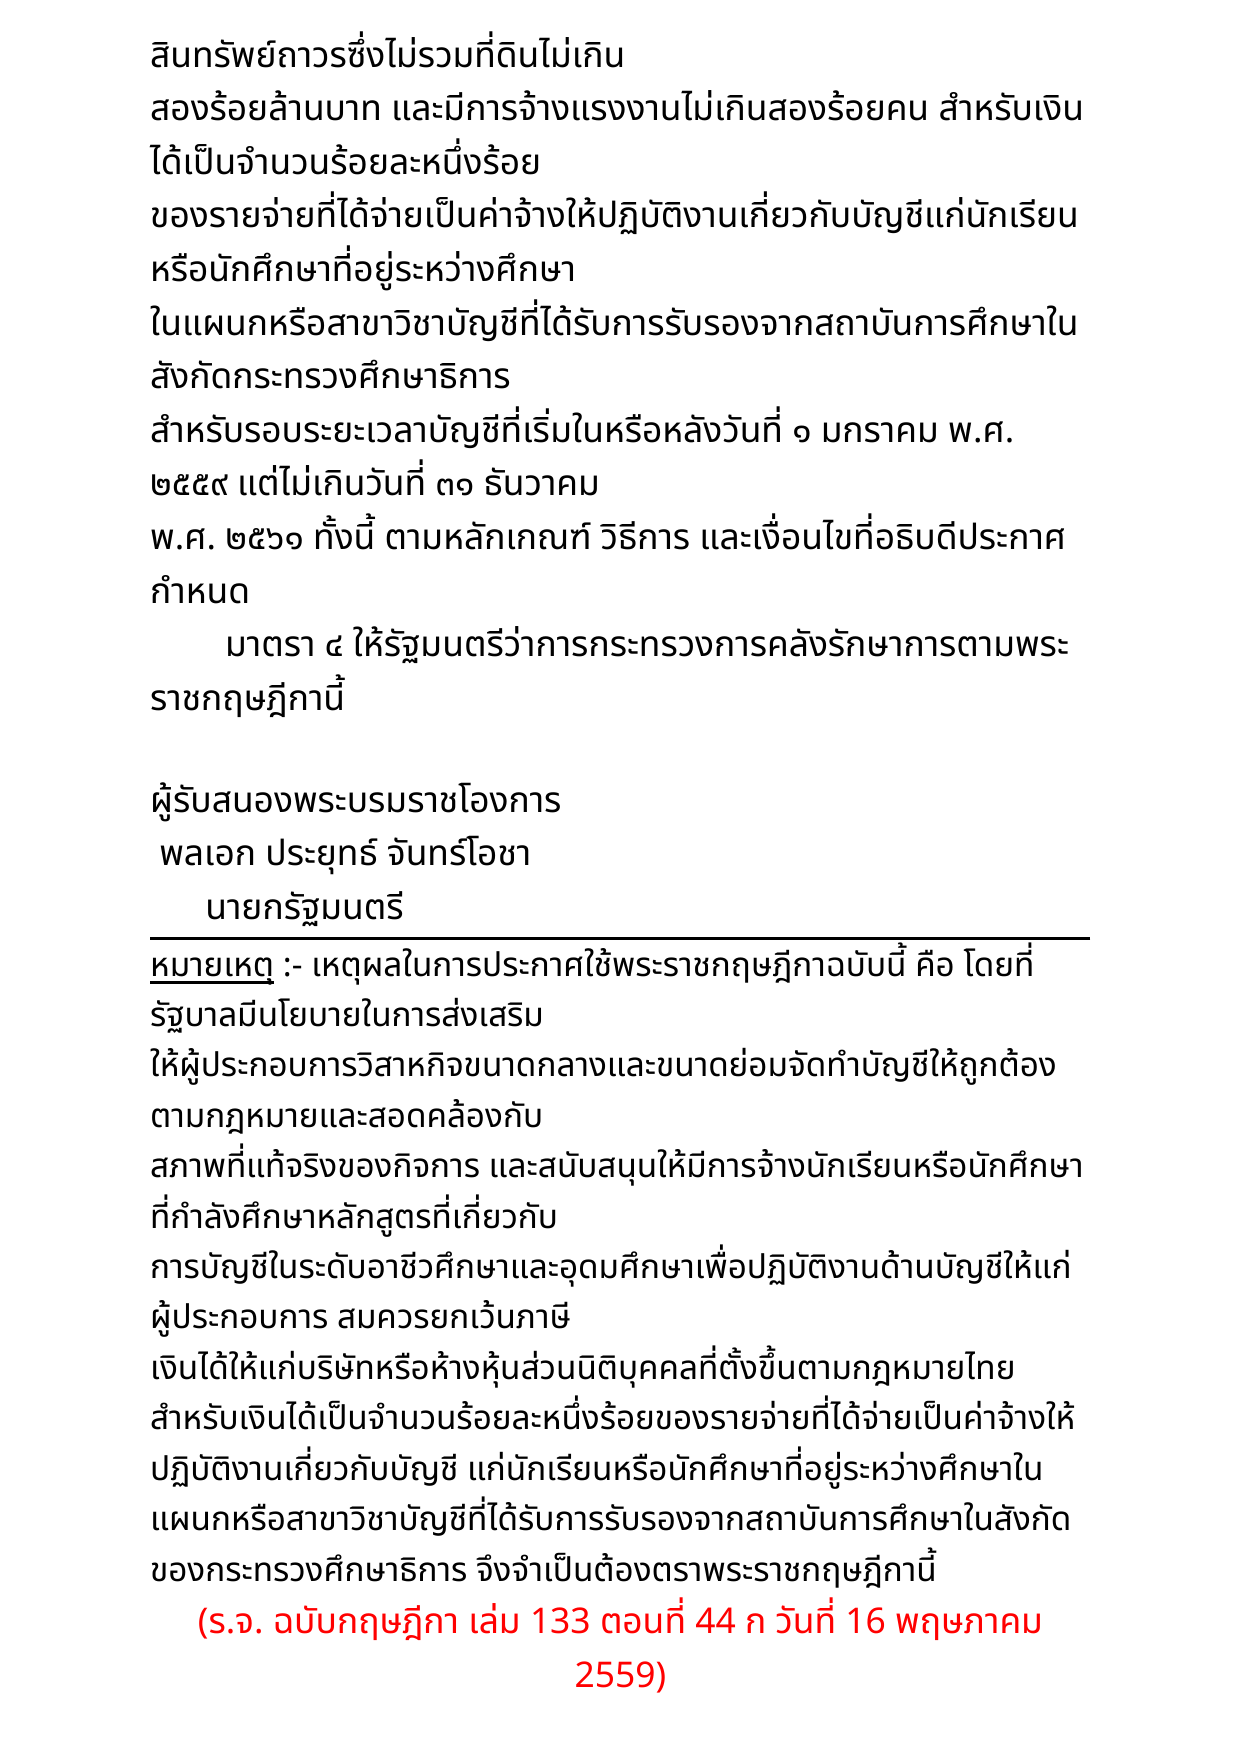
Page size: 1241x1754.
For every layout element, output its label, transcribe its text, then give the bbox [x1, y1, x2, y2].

text มาตรา ๔ ให้รัฐมนตรีว่าการกระทรวงการคลังรักษาการตามพระราชกฤษฎีกานี้ [150, 619, 1090, 726]
text พ.ศ. ๒๕๖๑ ทั้งนี้ ตามหลักเกณฑ์ วิธีการ และเงื่อนไขที่อธิบดีประกาศกำหนด [150, 512, 1090, 619]
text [150, 29, 1090, 512]
text หมายเหตุ :- เหตุผลในการประกาศใช้พระราชกฤษฎีกาฉบับนี้ คือ โดยที่รัฐบาลมีนโยบายในการส่งเสริม ให้ผู้ประกอบการวิสาหกิจขนาดกลางและขนาดย่อมจัดทำบัญชีให้ถูกต้องตามกฎหมายและสอดคล้องกับ สภาพที่แท้จริงของกิจการ และสนับสนุนให้มีการจ้างนักเรียนหรือนักศึกษาที่กำลังศึกษาหลักสูตรที่เกี่ยวกับ การบัญชีในระดับอาชีวศึกษาและอุดมศึกษาเพื่อปฏิบัติงานด้านบัญชีให้แก่ผู้ประกอบการ สมควรยกเว้นภาษี เงินได้ให้แก่บริษัทหรือห้างหุ้นส่วนนิติบุคคลที่ตั้งขึ้นตามกฎหมายไทย สำหรับเงินได้เป็นจำนวนร้อยละหนึ่งร้อยของรายจ่ายที่ได้จ่ายเป็นค่าจ้างให้ปฏิบัติงานเกี่ยวกับบัญชี แก่นักเรียนหรือนักศึกษาที่อยู่ระหว่างศึกษาในแผนกหรือสาขาวิชาบัญชีที่ได้รับการรับรองจากสถาบันการศึกษาในสังกัดของกระทรวงศึกษาธิการ จึงจำเป็นต้องตราพระราชกฤษฎีกานี้ [150, 940, 1090, 1596]
text ผู้รับสนองพระบรมราชโองการ [150, 774, 1090, 828]
text นายกรัฐมนตรี [150, 882, 1090, 937]
text พลเอก ประยุทธ์ จันทร์โอชา [150, 828, 1090, 882]
text (ร.จ. ฉบับกฤษฎีกา เล่ม 133 ตอนที่ 44 ก วันที่ 16 พฤษภาคม 2559) [150, 1596, 1090, 1698]
